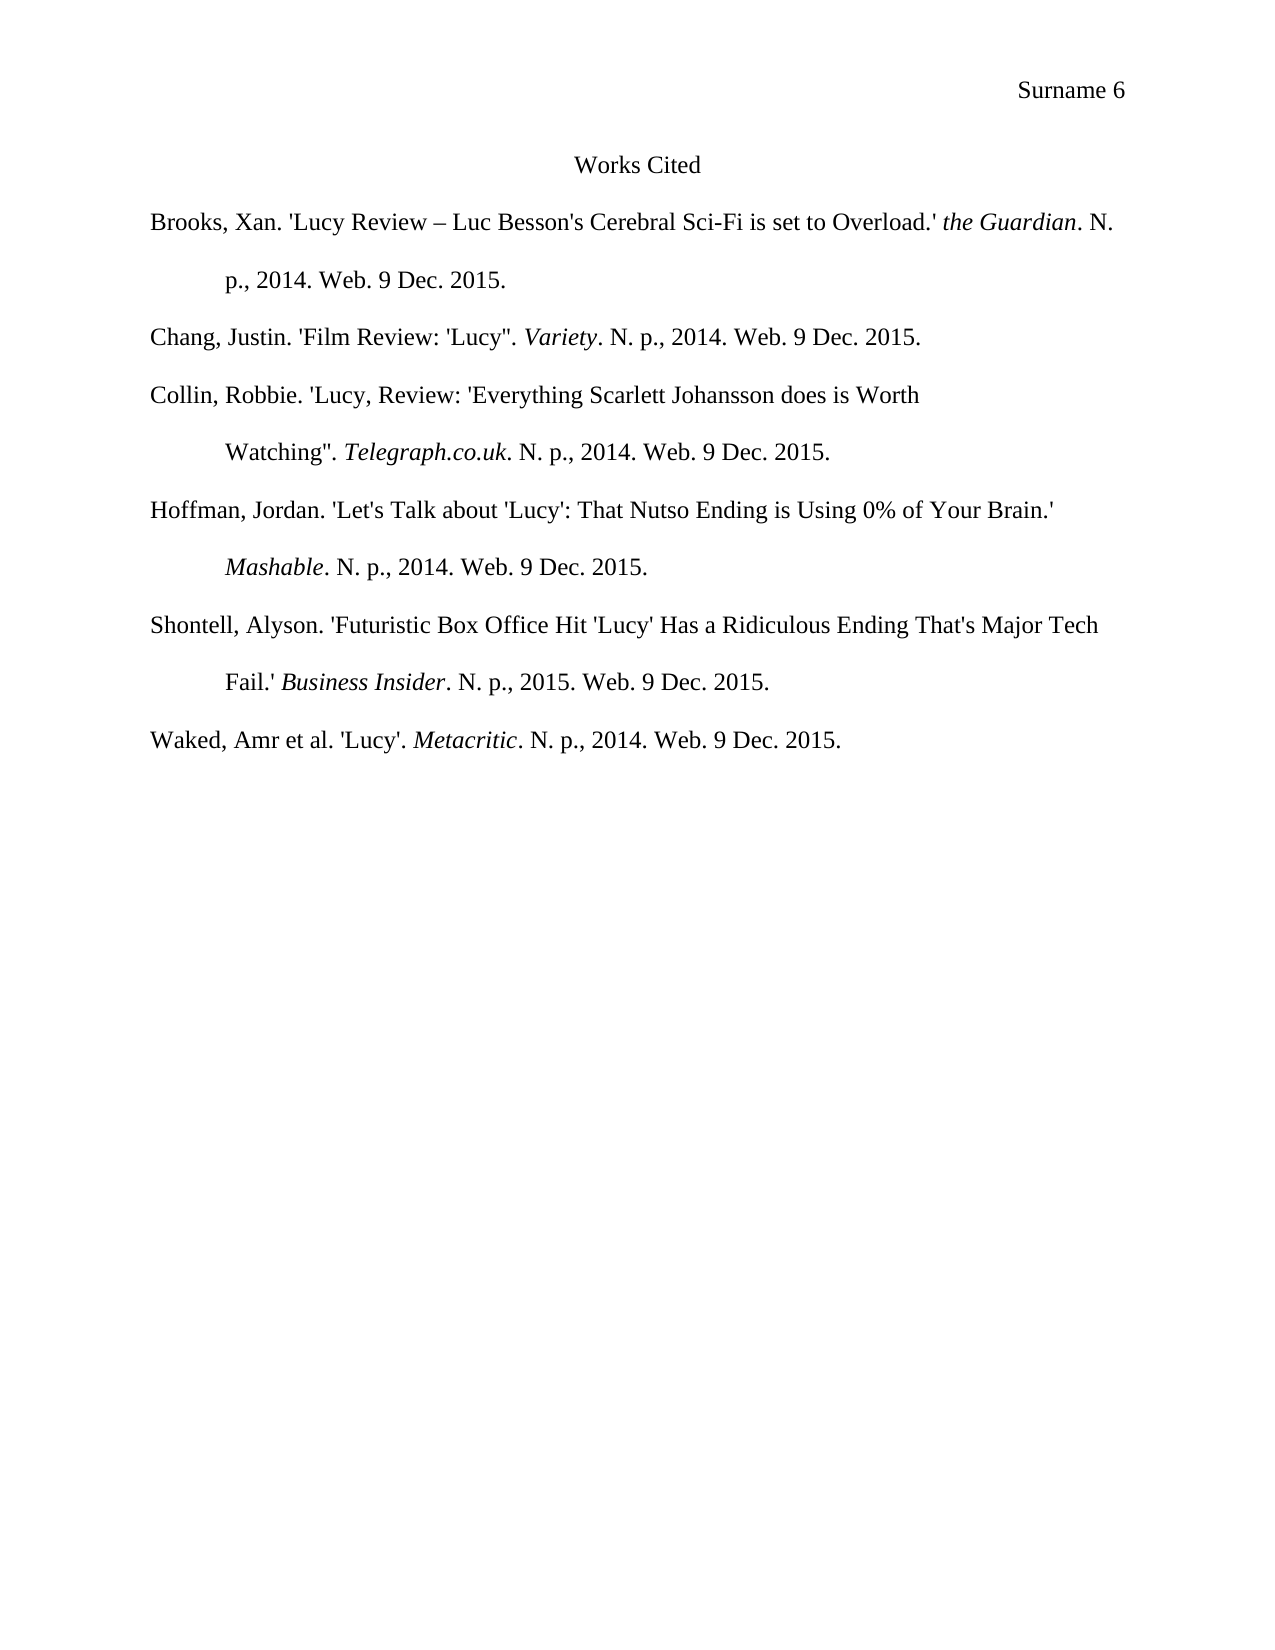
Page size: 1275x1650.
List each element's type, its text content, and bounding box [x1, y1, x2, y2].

text Chang, Justin. 'Film Review: 'Lucy''. Variety. N. p., 2014. Web. 9 Dec. 2015. [150, 322, 1125, 351]
subtitle Waked, Amr et al. 'Lucy'. Metacritic. N. p., 2014. Web. 9 Dec. 2015. [150, 725, 1125, 754]
subtitle Shontell, Alyson. 'Futuristic Box Office Hit 'Lucy' Has a Ridiculous Ending That's Major Tech Fail.' Business Insider. N. p., 2015. Web. 9 Dec. 2015. [150, 610, 1125, 696]
subtitle Hoffman, Jordan. 'Let's Talk about 'Lucy': That Nutso Ending is Using 0% of Your Brain.' Mashable. N. p., 2014. Web. 9 Dec. 2015. [150, 495, 1125, 581]
subtitle Collin, Robbie. 'Lucy, Review: 'Everything Scarlett Johansson does is Worth Watching''. Telegraph.co.uk. N. p., 2014. Web. 9 Dec. 2015. [150, 380, 1125, 466]
text Works Cited [150, 150, 1125, 179]
subtitle Brooks, Xan. 'Lucy Review – Luc Besson's Cerebral Sci-Fi is set to Overload.' the Guardian. N. p., 2014. Web. 9 Dec. 2015. [150, 207, 1125, 294]
